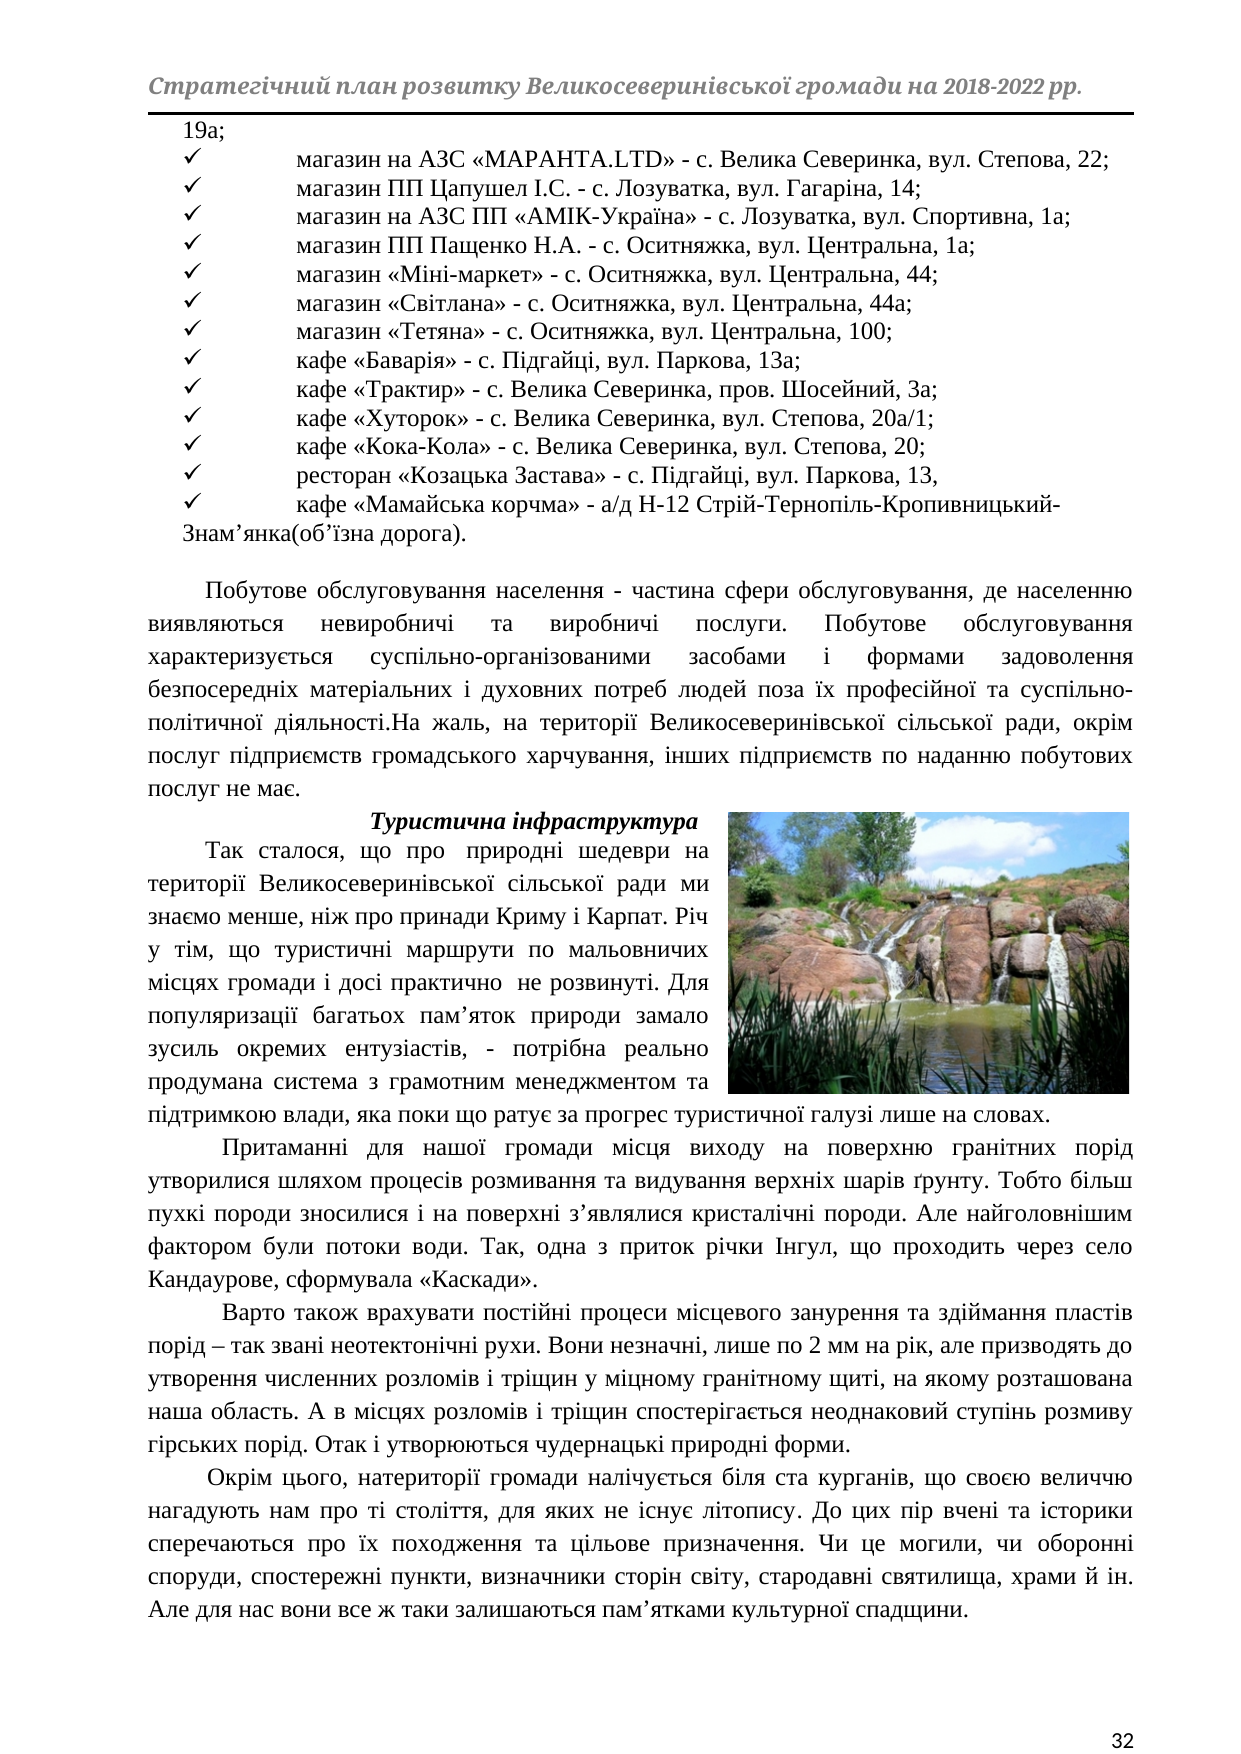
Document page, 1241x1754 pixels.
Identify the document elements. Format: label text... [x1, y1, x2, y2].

list магазин «Тетяна» - с. Оситняжка, вул. Центральна, 100; [182, 316, 1134, 345]
text Варто також врахувати постійні процеси місцевого занурення та здіймання пластів порід – так звані неотектонічні рухи. Вони незначні, лише по 2 мм на рік, але призводять до утворення численних розломів і тріщин у міцному гранітному щиті, на якому розташована наша область. А в місцях розломів і тріщин спостерігається неоднаковий ступінь розмиву гірських порід. Отак і утворюються чудернацькі природні форми. [148, 1425, 1134, 1458]
text Побутове обслуговування населення - частина сфери обслуговування, де населенню виявляються невиробничі та виробничі послуги. Побутове обслуговування характеризується суспільно-організованими засобами і формами задоволення безпосередніх матеріальних і духовних потреб людей поза їх професійної та суспільно-політичної діяльності.На жаль, на території Великосеверинівської сільської ради, окрім послуг підприємств громадського харчування, інших підприємств по наданню побутових послуг не має. [148, 575, 1134, 802]
list магазин «Світлана» - с. Оситняжка, вул. Центральна, 44а; [182, 288, 1134, 316]
text Окрім цього, натериторії громади налічується біля ста курганів, що своєю величчю нагадують нам про ті століття, для яких не існує літопису. До цих пір вчені та історики сперечаються про їх походження та цільове призначення. Чи це могили, чи оборонні споруди, спостережні пункти, визначники сторін світу, стародавні святилища, храми й ін. Але для нас вони все ж таки залишаються пам’ятками культурної спадщини. [148, 1462, 1134, 1623]
list кафе «Кока-Кола» - с. Велика Северинка, вул. Степова, 20; [182, 431, 1134, 460]
list кафе «Баварія» - с. Підгайці, вул. Паркова, 13а; [182, 345, 1134, 374]
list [182, 115, 1134, 144]
list магазин на АЗС ПП «АМІК-Україна» - с. Лозуватка, вул. Спортивна, 1а; [182, 201, 1134, 230]
subtitle Туристична інфраструктура [148, 806, 1134, 835]
text Притаманні для нашої громади місця виходу на поверхню гранітних порід утворилися шляхом процесів розмивання та видування верхніх шарів ґрунту. Тобто більш пухкі породи зносилися і на поверхні з’являлися кристалічні породи. Але найголовнішим фактором були потоки води. Так, одна з приток річки Інгул, що проходить через село Кандаурове, сформувала «Каскади». [148, 1132, 1134, 1165]
list магазин ПП Пащенко Н.А. - с. Оситняжка, вул. Центральна, 1а; [182, 230, 1134, 259]
list кафе «Мамайська корчма» - а/д Н-12 Стрій-Тернопіль-Кропивницький-Знам’янка(об’їзна дорога). [182, 489, 1134, 546]
list кафе «Трактир» - с. Велика Северинка, пров. Шосейний, 3а; [182, 374, 1134, 403]
list магазин на АЗС «МАРАНТА.LTD» - с. Велика Северинка, вул. Степова, 22; [182, 144, 1134, 173]
text Варто також врахувати постійні процеси місцевого занурення та здіймання пластів порід – так звані неотектонічні рухи. Вони незначні, лише по 2 мм на рік, але призводять до утворення численних розломів і тріщин у міцному гранітному щиті, на якому розташована наша область. А в місцях розломів і тріщин спостерігається неоднаковий ступінь розмиву гірських порід. Отак і утворюються чудернацькі природні форми. [148, 1297, 1134, 1330]
list кафе «Хуторок» - с. Велика Северинка, вул. Степова, 20а/1; [182, 403, 1134, 431]
text Притаманні для нашої громади місця виходу на поверхню гранітних порід утворилися шляхом процесів розмивання та видування верхніх шарів ґрунту. Тобто більш пухкі породи зносилися і на поверхні з’являлися кристалічні породи. Але найголовнішим фактором були потоки води. Так, одна з приток річки Інгул, що проходить через село Кандаурове, сформувала «Каскади». [148, 1260, 1134, 1293]
picture [728, 812, 1130, 1094]
list ресторан «Козацька Застава» - с. Підгайці, вул. Паркова, 13, [182, 460, 1134, 489]
list магазин ПП Цапушел І.С. - с. Лозуватка, вул. Гагаріна, 14; [182, 173, 1134, 201]
list магазин «Міні-маркет» - с. Оситняжка, вул. Центральна, 44; [182, 259, 1134, 288]
